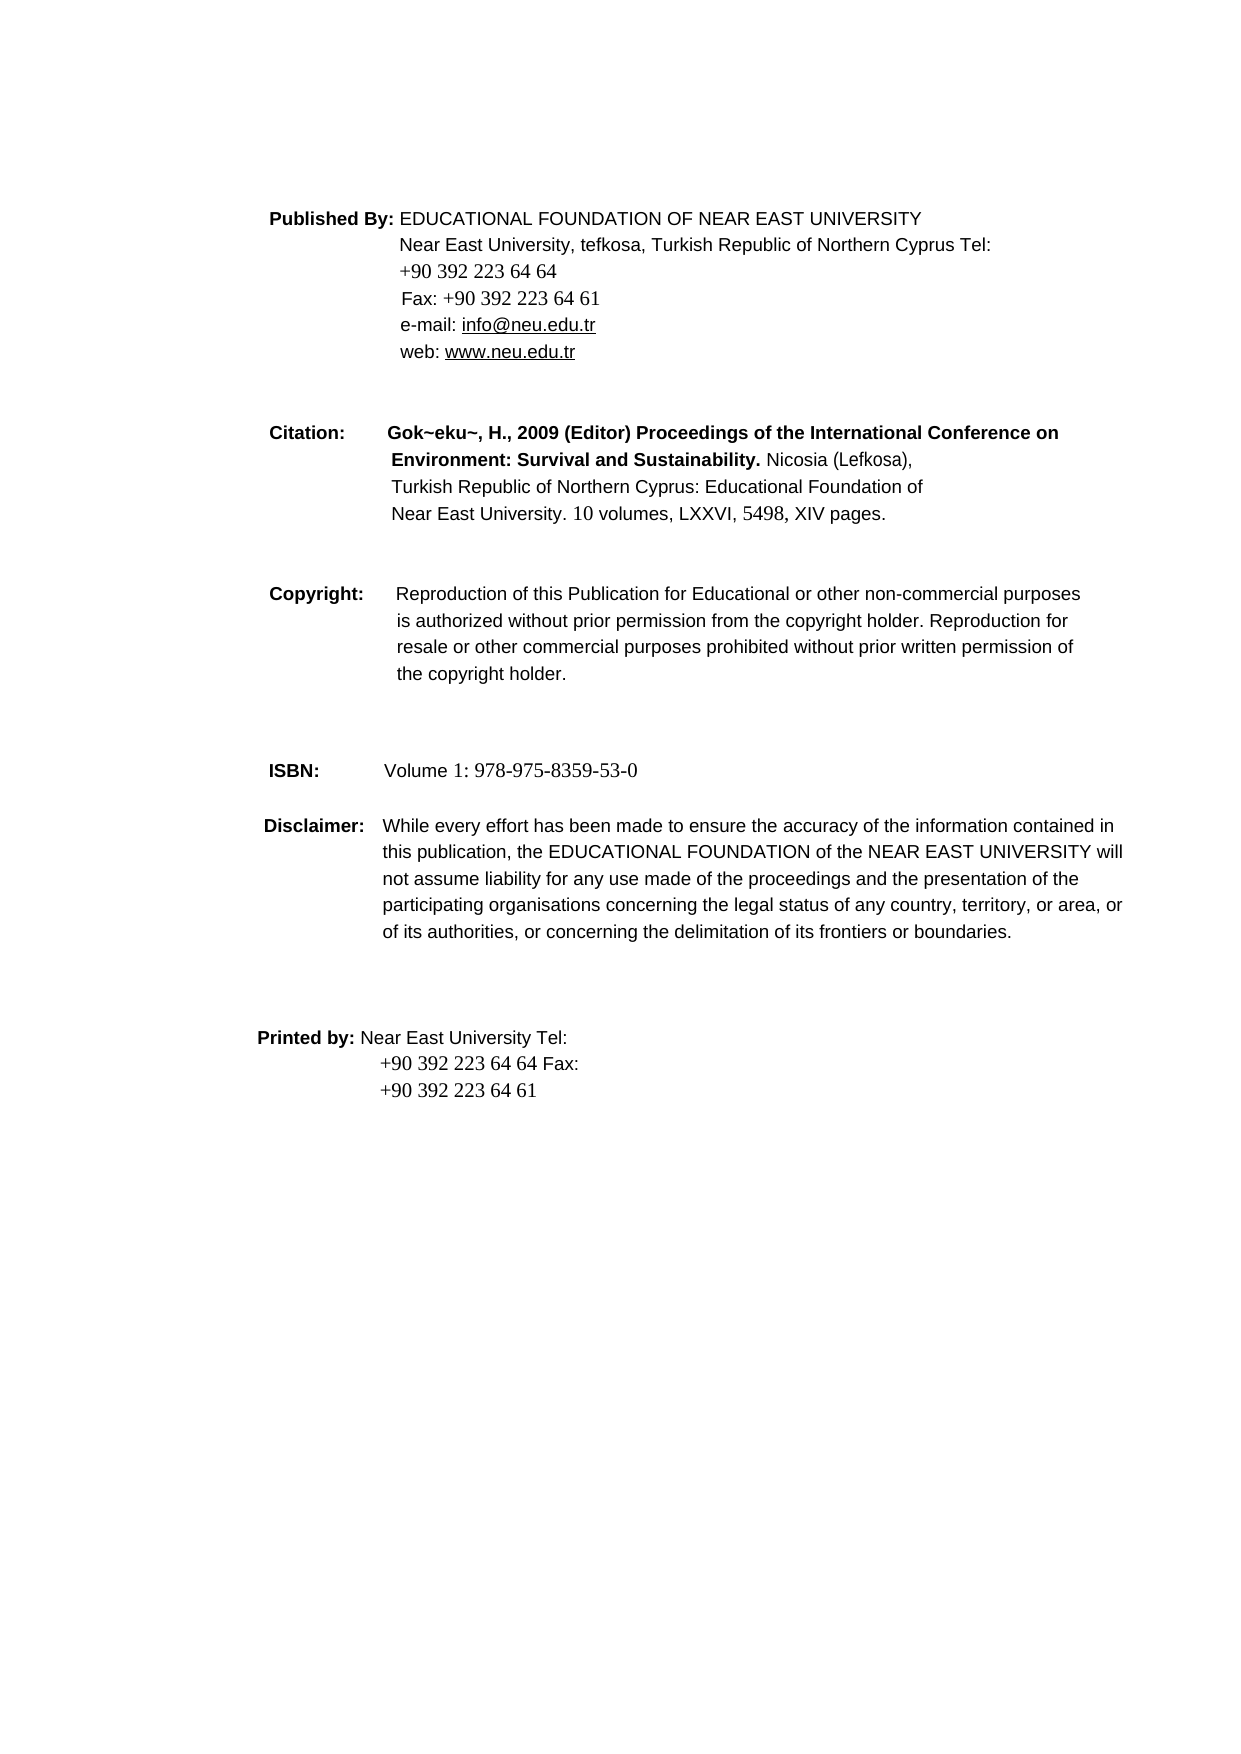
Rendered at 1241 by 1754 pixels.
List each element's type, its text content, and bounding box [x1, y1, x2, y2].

text Fax: +90 392 223 64 61 [401, 283, 1067, 310]
text Near East University. 10 volumes, LXXVI, 5498, XIV pages. [391, 499, 1068, 526]
text Published By: EDUCATIONAL FOUNDATION OF NEAR EAST UNIVERSITY [269, 208, 1067, 229]
text Citation: Gok~eku~, H., 2009 (Editor) Proceedings of the International Conference on Environment: Survival and Sustainability. Nicosia (Lefkosa), [269, 418, 1067, 472]
text e-mail: info@neu.edu.tr [400, 310, 1067, 337]
text Copyright: Reproduction of this Publication for Educational or other non-commercial purposes is authorized without prior permission from the copyright holder. Reproduction for resale or other commercial purposes prohibited without prior written permission of the copyright holder. [269, 579, 1099, 685]
text Printed by: Near East University Tel: +90 392 223 64 64 Fax: +90 392 223 64 61 [257, 1023, 581, 1103]
text Turkish Republic of Northern Cyprus: Educational Foundation of [391, 472, 1068, 499]
text Disclaimer: While every effort has been made to ensure the accuracy of the information contained in this publication, the EDUCATIONAL FOUNDATION of the NEAR EAST UNIVERSITY will not assume liability for any use made of the proceedings and the presentation of the participating organisations concerning the legal status of any country, territory, or area, or of its authorities, or concerning the delimitation of its frontiers or boundaries. [263, 811, 1128, 943]
text ISBN: Volume 1: 978-975-8359-53-0 [268, 760, 1067, 782]
text Near East University, tefkosa, Turkish Republic of Northern Cyprus Tel: +90 392 223 64 64 [399, 229, 994, 283]
text web: www.neu.edu.tr [400, 337, 1067, 363]
